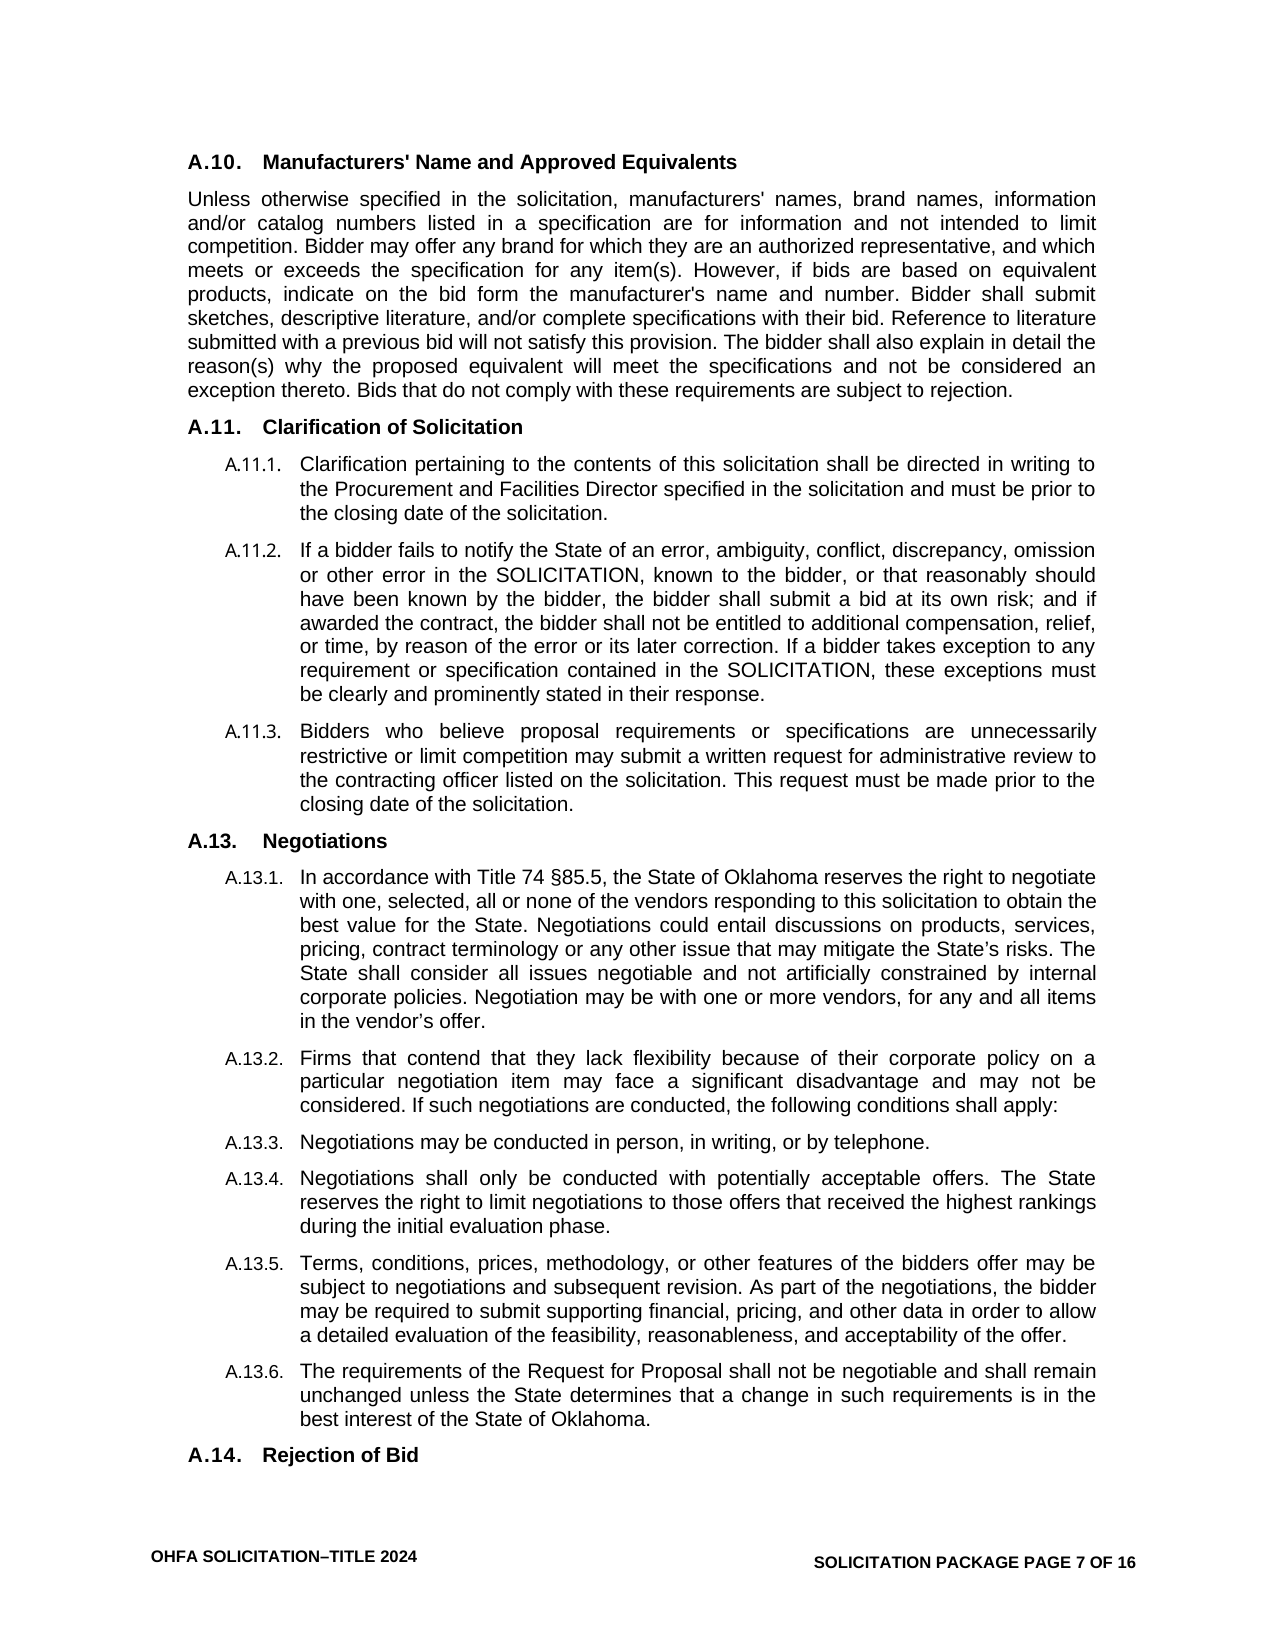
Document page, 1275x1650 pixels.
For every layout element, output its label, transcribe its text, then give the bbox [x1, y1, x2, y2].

list Terms, conditions, prices, methodology, or other features of the bidders offer may be subject to negotiations and subsequent revision. As part of the negotiations, the bidder may be required to submit supporting financial, pricing, and other data in order to allow a detailed evaluation of the feasibility, reasonableness, and acceptability of the offer. [225, 1251, 1097, 1346]
list Negotiations shall only be conducted with potentially acceptable offers. The State reserves the right to limit negotiations to those offers that received the highest rankings during the initial evaluation phase. [225, 1166, 1097, 1238]
list Clarification pertaining to the contents of this solicitation shall be directed in writing to the Procurement and Facilities Director specified in the solicitation and must be prior to the closing date of the solicitation. [225, 451, 1097, 524]
list Manufacturers' Name and Approved Equivalents [187, 150, 1125, 174]
list Rejection of Bid [188, 1443, 1097, 1467]
list Bidders who believe proposal requirements or specifications are unnecessarily restrictive or limit competition may submit a written request for administrative review to the contracting officer listed on the solicitation. This request must be made prior to the closing date of the solicitation. [225, 719, 1097, 816]
list In accordance with Title 74 §85.5, the State of Oklahoma reserves the right to negotiate with one, selected, all or none of the vendors responding to this solicitation to obtain the best value for the State. Negotiations could entail discussions on products, services, pricing, contract terminology or any other issue that may mitigate the State’s risks. The State shall consider all issues negotiable and not artificially constrained by internal corporate policies. Negotiation may be with one or more vendors, for any and all items in the vendor’s offer. [225, 865, 1097, 1033]
text Unless otherwise specified in the solicitation, manufacturers' names, brand names, information and/or catalog numbers listed in a specification are for information and not intended to limit competition. Bidder may offer any brand for which they are an authorized representative, and which meets or exceeds the specification for any item(s). However, if bids are based on equivalent products, indicate on the bid form the manufacturer's name and number. Bidder shall submit sketches, descriptive literature, and/or complete specifications with their bid. Reference to literature submitted with a previous bid will not satisfy this provision. The bidder shall also explain in detail the reason(s) why the proposed equivalent will meet the specifications and not be considered an exception thereto. Bids that do not comply with these requirements are subject to rejection. [187, 186, 1097, 402]
list Negotiations may be conducted in person, in writing, or by telephone. [225, 1130, 1097, 1154]
list If a bidder fails to notify the State of an error, ambiguity, conflict, discrepancy, omission or other error in the SOLICITATION, known to the bidder, or that reasonably should have been known by the bidder, the bidder shall submit a bid at its own risk; and if awarded the contract, the bidder shall not be entitled to additional compensation, relief, or time, by reason of the error or its later correction. If a bidder takes exception to any requirement or specification contained in the SOLICITATION, these exceptions must be clearly and prominently stated in their response. [225, 537, 1097, 706]
list Firms that contend that they lack flexibility because of their corporate policy on a particular negotiation item may face a significant disadvantage and may not be considered. If such negotiations are conducted, the following conditions shall apply: [225, 1045, 1097, 1117]
list The requirements of the Request for Proposal shall not be negotiable and shall remain unchanged unless the State determines that a change in such requirements is in the best interest of the State of Oklahoma. [225, 1359, 1097, 1431]
text A.13. Negotiations [161, 829, 1125, 853]
list Clarification of Solicitation [187, 414, 1125, 438]
